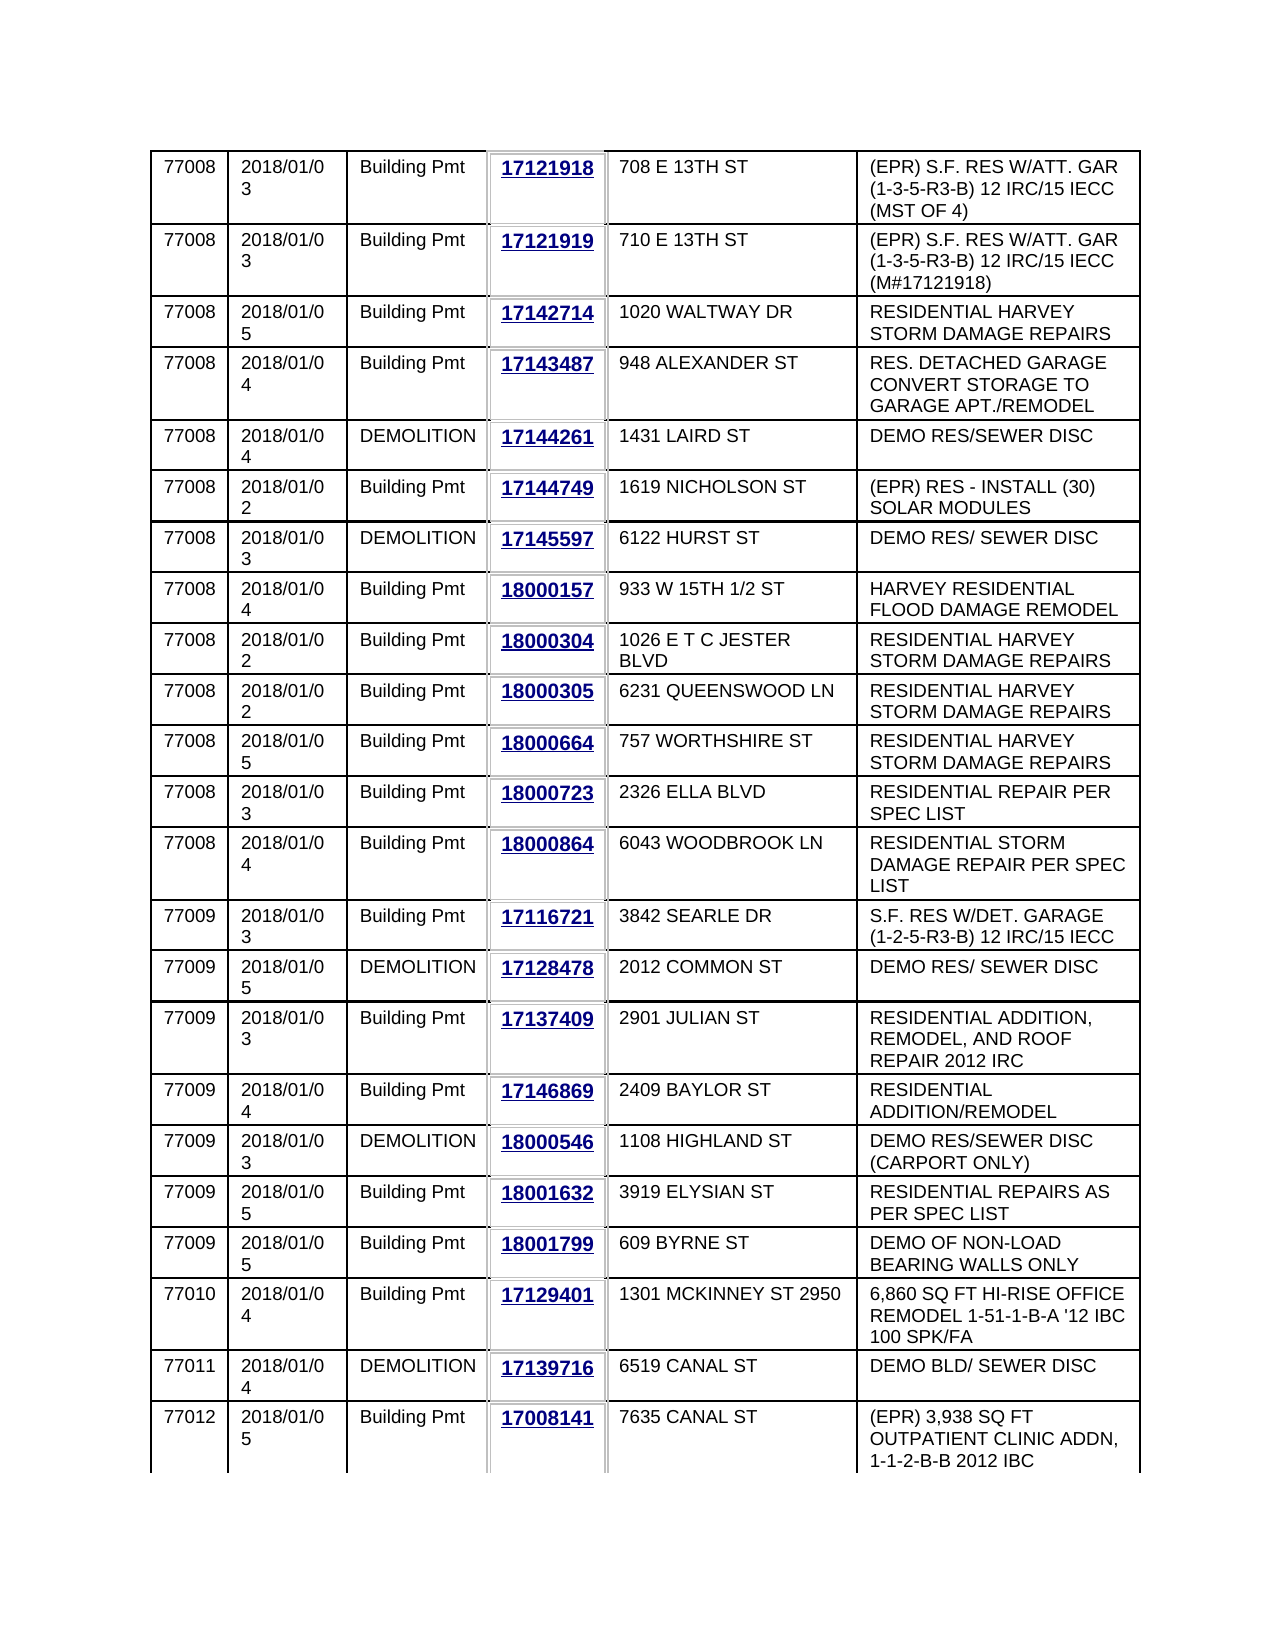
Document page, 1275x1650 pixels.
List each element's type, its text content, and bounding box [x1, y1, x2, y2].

table_cell 2018/01/02 [229, 675, 346, 724]
table_cell Building Pmt [348, 348, 486, 418]
table_cell 17137409 [491, 1005, 604, 1073]
table_cell 2018/01/03 [229, 1003, 346, 1073]
table_cell 1020 WALTWAY DR [609, 297, 856, 346]
table_cell 18000664 [491, 729, 604, 775]
table_cell 77008 [152, 675, 227, 724]
table_cell RESIDENTIAL HARVEY STORM DAMAGE REPAIRS [858, 297, 1139, 346]
table_cell 77009 [152, 1177, 227, 1226]
table_cell Building Pmt [348, 152, 486, 222]
table_cell 1301 MCKINNEY ST 2950 [609, 1279, 856, 1349]
table_cell Building Pmt [348, 297, 486, 346]
table_cell DEMOLITION [348, 523, 486, 571]
table_cell 77009 [152, 1003, 227, 1073]
table_cell DEMOLITION [348, 1126, 486, 1175]
table_cell 6043 WOODBROOK LN [609, 828, 856, 898]
table_cell RESIDENTIAL STORM DAMAGE REPAIR PER SPEC LIST [858, 828, 1139, 898]
table_cell DEMO RES/SEWER DISC (CARPORT ONLY) [858, 1126, 1139, 1175]
table_cell 18001799 [491, 1230, 604, 1277]
table_cell 17116721 [491, 903, 604, 949]
table_cell 3919 ELYSIAN ST [609, 1177, 856, 1226]
table_cell 2018/01/05 [229, 1228, 346, 1277]
table_cell 2018/01/04 [229, 1351, 346, 1400]
table_cell Building Pmt [348, 1228, 486, 1277]
table_cell 7635 CANAL ST [609, 1402, 856, 1472]
table_cell RESIDENTIAL ADDITION, REMODEL, AND ROOF REPAIR 2012 IRC [858, 1003, 1139, 1073]
table_cell 1026 E T C JESTER BLVD [609, 624, 856, 673]
table_cell DEMO RES/ SEWER DISC [858, 951, 1139, 1000]
table_cell 2901 JULIAN ST [609, 1003, 856, 1073]
table_cell 2012 COMMON ST [609, 951, 856, 1000]
table_cell 18000864 [491, 831, 604, 898]
table_cell 2018/01/04 [229, 421, 346, 469]
table_cell RESIDENTIAL HARVEY STORM DAMAGE REPAIRS [858, 624, 1139, 673]
table_cell 2018/01/03 [229, 901, 346, 949]
table_cell 2018/01/02 [229, 471, 346, 520]
table_cell 6122 HURST ST [609, 523, 856, 571]
table_cell (EPR) S.F. RES W/ATT. GAR (1-3-5-R3-B) 12 IRC/15 IECC (M#17121918) [858, 225, 1139, 295]
table_cell 2018/01/03 [229, 152, 346, 222]
table_cell 18000157 [491, 576, 604, 622]
table_cell 77010 [152, 1279, 227, 1349]
table_cell 17145597 [491, 525, 604, 571]
table_cell 18001632 [491, 1180, 604, 1226]
table_cell 2018/01/05 [229, 297, 346, 346]
table_cell 2018/01/03 [229, 523, 346, 571]
table_cell 77008 [152, 523, 227, 571]
table_cell Building Pmt [348, 471, 486, 520]
table_cell 17008141 [491, 1405, 604, 1472]
table_cell 77012 [152, 1402, 227, 1472]
table_cell 18000304 [491, 627, 604, 673]
table_cell 77008 [152, 624, 227, 673]
table_cell Building Pmt [348, 1075, 486, 1124]
table_cell 17129401 [491, 1281, 604, 1349]
table_cell 2018/01/04 [229, 1279, 346, 1349]
table_cell RES. DETACHED GARAGE CONVERT STORAGE TO GARAGE APT./REMODEL [858, 348, 1139, 418]
table_cell RESIDENTIAL HARVEY STORM DAMAGE REPAIRS [858, 726, 1139, 775]
table_cell 3842 SEARLE DR [609, 901, 856, 949]
table_cell 77009 [152, 951, 227, 1000]
table_cell 757 WORTHSHIRE ST [609, 726, 856, 775]
table_cell 2018/01/02 [229, 624, 346, 673]
table_cell 77008 [152, 573, 227, 622]
table_cell 77008 [152, 297, 227, 346]
table_cell 18000305 [491, 678, 604, 724]
table_cell 77008 [152, 828, 227, 898]
table_cell DEMO OF NON-LOAD BEARING WALLS ONLY [858, 1228, 1139, 1277]
table_cell 77011 [152, 1351, 227, 1400]
table_cell Building Pmt [348, 225, 486, 295]
table_cell Building Pmt [348, 828, 486, 898]
table_cell Building Pmt [348, 901, 486, 949]
table_cell DEMOLITION [348, 421, 486, 469]
table_cell 710 E 13TH ST [609, 225, 856, 295]
table_cell 2018/01/05 [229, 951, 346, 1000]
table_cell 17128478 [491, 954, 604, 1000]
table_cell S.F. RES W/DET. GARAGE (1-2-5-R3-B) 12 IRC/15 IECC [858, 901, 1139, 949]
table_cell 18000546 [491, 1128, 604, 1175]
table_cell 77008 [152, 152, 227, 222]
table_cell (EPR) 3,938 SQ FT OUTPATIENT CLINIC ADDN, 1-1-2-B-B 2012 IBC [858, 1402, 1139, 1472]
table_cell 77009 [152, 901, 227, 949]
table_cell 77008 [152, 421, 227, 469]
table_cell 77009 [152, 1126, 227, 1175]
table_cell Building Pmt [348, 573, 486, 622]
table_cell Building Pmt [348, 675, 486, 724]
table_cell 77008 [152, 726, 227, 775]
table_cell 17144261 [491, 423, 604, 469]
table_cell 17144749 [491, 474, 604, 520]
table_cell 6231 QUEENSWOOD LN [609, 675, 856, 724]
table_cell DEMOLITION [348, 951, 486, 1000]
table_cell 17139716 [491, 1354, 604, 1400]
table_cell 17121918 [491, 155, 604, 222]
table_cell 2018/01/03 [229, 225, 346, 295]
table_cell DEMO RES/SEWER DISC [858, 421, 1139, 469]
table_cell Building Pmt [348, 726, 486, 775]
table_cell 77008 [152, 471, 227, 520]
table_cell 933 W 15TH 1/2 ST [609, 573, 856, 622]
table_cell 2018/01/03 [229, 1126, 346, 1175]
table_cell 17143487 [491, 351, 604, 418]
table_cell 2326 ELLA BLVD [609, 777, 856, 826]
table_cell 2018/01/04 [229, 348, 346, 418]
table_cell 6519 CANAL ST [609, 1351, 856, 1400]
table_cell RESIDENTIAL HARVEY STORM DAMAGE REPAIRS [858, 675, 1139, 724]
table_cell RESIDENTIAL ADDITION/REMODEL [858, 1075, 1139, 1124]
table_cell 1431 LAIRD ST [609, 421, 856, 469]
table_cell 708 E 13TH ST [609, 152, 856, 222]
table_cell (EPR) S.F. RES W/ATT. GAR (1-3-5-R3-B) 12 IRC/15 IECC (MST OF 4) [858, 152, 1139, 222]
table_cell 77008 [152, 225, 227, 295]
table_cell 1108 HIGHLAND ST [609, 1126, 856, 1175]
table_cell Building Pmt [348, 1003, 486, 1073]
table_cell 77008 [152, 777, 227, 826]
table_cell 1619 NICHOLSON ST [609, 471, 856, 520]
table_cell 77009 [152, 1075, 227, 1124]
table_cell 2018/01/05 [229, 726, 346, 775]
table_cell Building Pmt [348, 1177, 486, 1226]
table_cell RESIDENTIAL REPAIRS AS PER SPEC LIST [858, 1177, 1139, 1226]
table_cell 948 ALEXANDER ST [609, 348, 856, 418]
table_cell 2018/01/04 [229, 1075, 346, 1124]
table_cell 6,860 SQ FT HI-RISE OFFICE REMODEL 1-51-1-B-A '12 IBC 100 SPK/FA [858, 1279, 1139, 1349]
table_cell 609 BYRNE ST [609, 1228, 856, 1277]
table_cell DEMO RES/ SEWER DISC [858, 523, 1139, 571]
table_cell 2018/01/04 [229, 573, 346, 622]
table_cell 18000723 [491, 780, 604, 826]
table_cell Building Pmt [348, 1402, 486, 1472]
table_cell HARVEY RESIDENTIAL FLOOD DAMAGE REMODEL [858, 573, 1139, 622]
table_cell 77008 [152, 348, 227, 418]
table_cell 2018/01/05 [229, 1177, 346, 1226]
table_cell 17142714 [491, 300, 604, 346]
table_cell 2018/01/03 [229, 777, 346, 826]
table_cell 2018/01/04 [229, 828, 346, 898]
table_cell DEMO BLD/ SEWER DISC [858, 1351, 1139, 1400]
table_cell 17146869 [491, 1078, 604, 1124]
table_cell Building Pmt [348, 777, 486, 826]
table_cell 17121919 [491, 227, 604, 295]
table_cell RESIDENTIAL REPAIR PER SPEC LIST [858, 777, 1139, 826]
table_cell (EPR) RES - INSTALL (30) SOLAR MODULES [858, 471, 1139, 520]
table_cell DEMOLITION [348, 1351, 486, 1400]
table_cell 2409 BAYLOR ST [609, 1075, 856, 1124]
table_cell 77009 [152, 1228, 227, 1277]
table_cell Building Pmt [348, 1279, 486, 1349]
table_cell 2018/01/05 [229, 1402, 346, 1472]
table_cell Building Pmt [348, 624, 486, 673]
